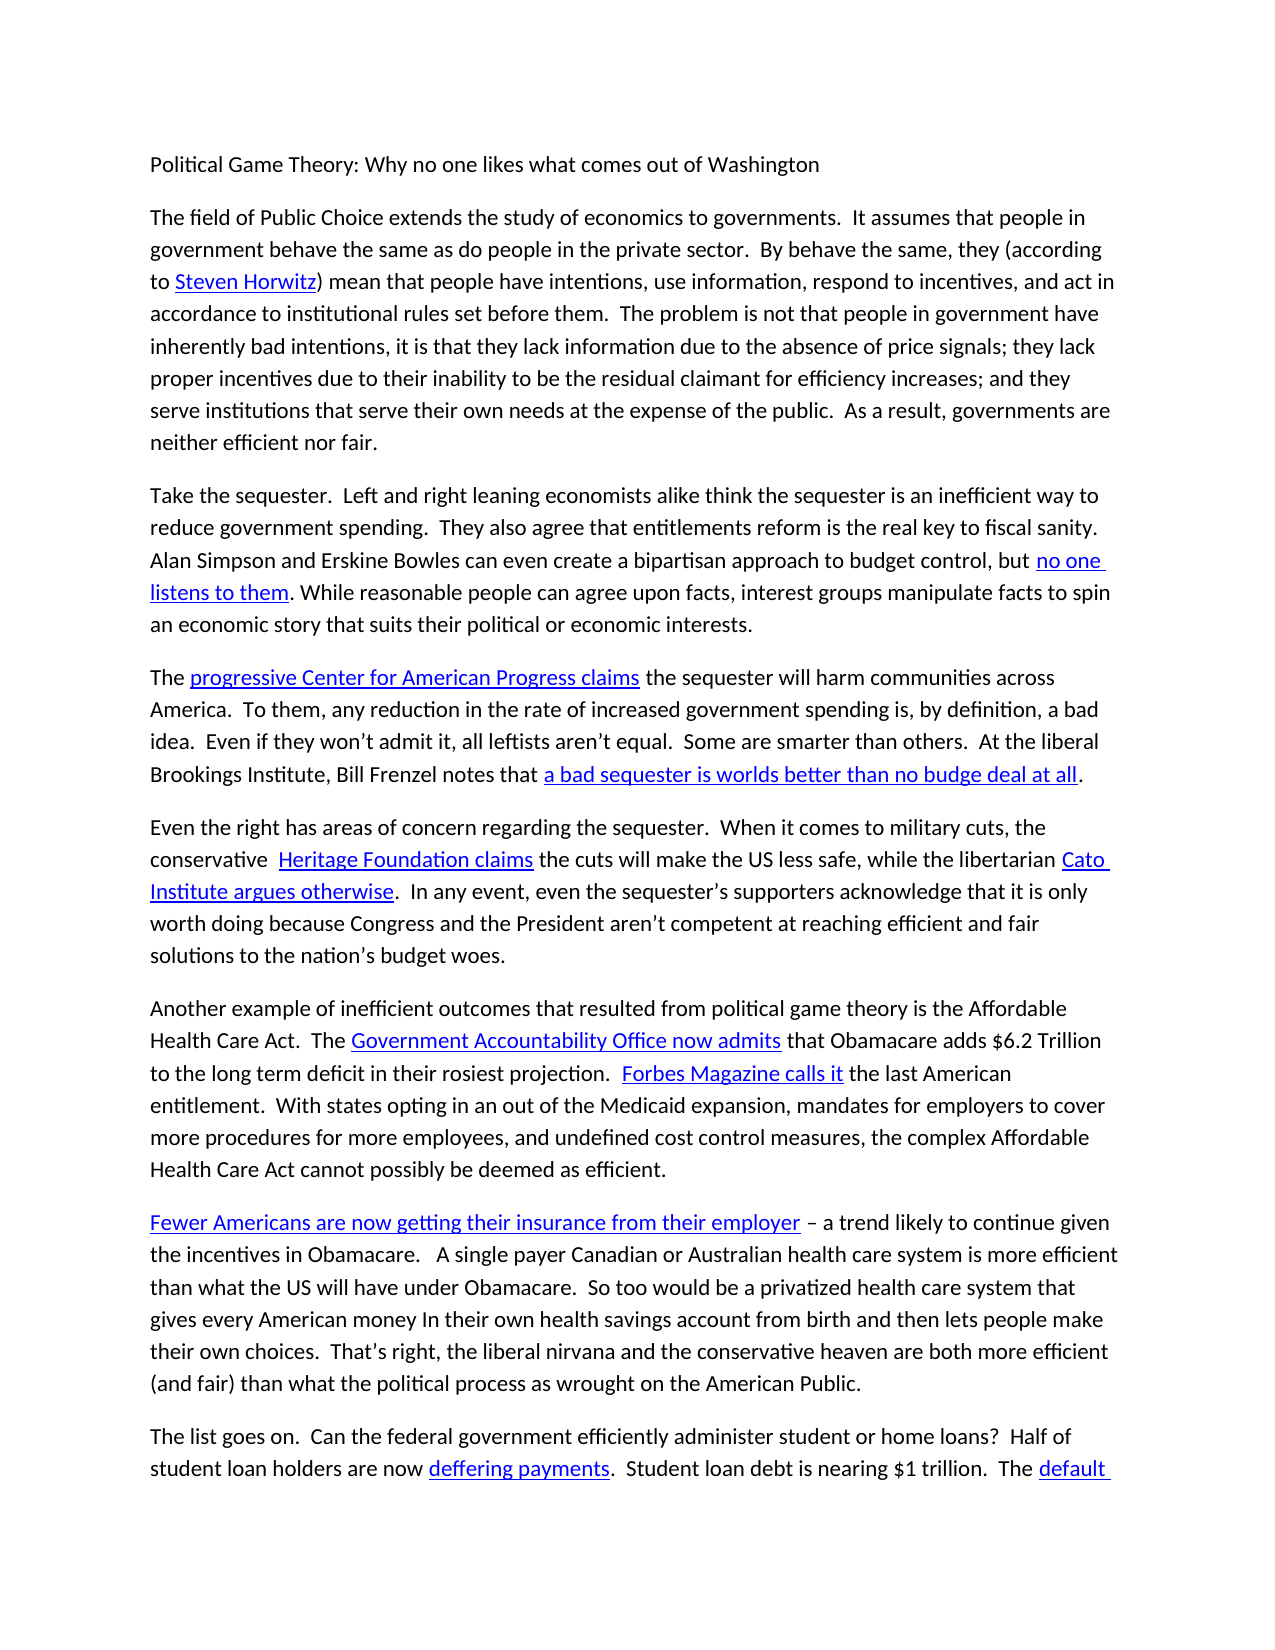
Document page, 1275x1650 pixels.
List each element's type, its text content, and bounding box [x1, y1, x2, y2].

text Another example of inefficient outcomes that resulted from political game theory is the Affordable Health Care Act. The Government Accountability Office now admits that Obamacare adds $6.2 Trillion to the long term deficit in their rosiest projection. Forbes Magazine calls it the last American entitlement. With states opting in an out of the Medicaid expansion, mandates for employers to cover more procedures for more employees, and undefined cost control measures, the complex Affordable Health Care Act cannot possibly be deemed as efficient. [150, 994, 1125, 1183]
text Fewer Americans are now getting their insurance from their employer – a trend likely to continue given the incentives in Obamacare. A single payer Canadian or Australian health care system is more efficient than what the US will have under Obamacare. So too would be a privatized health care system that gives every American money In their own health savings account from birth and then lets people make their own choices. That’s right, the liberal nirvana and the conservative heaven are both more efficient (and fair) than what the political process as wrought on the American Public. [150, 1208, 1125, 1397]
text The progressive Center for American Progress claims the sequester will harm communities across America. To them, any reduction in the rate of increased government spending is, by definition, a bad idea. Even if they won’t admit it, all leftists aren’t equal. Some are smarter than others. At the liberal Brookings Institute, Bill Frenzel notes that a bad sequester is worlds better than no budge deal at all. [150, 663, 1125, 788]
text The field of Public Choice extends the study of economics to governments. It assumes that people in government behave the same as do people in the private sector. By behave the same, they (according to Steven Horwitz) mean that people have intentions, use information, respond to incentives, and act in accordance to institutional rules set before them. The problem is not that people in government have inherently bad intentions, it is that they lack information due to the absence of price signals; they lack proper incentives due to their inability to be the residual claimant for efficiency increases; and they serve institutions that serve their own needs at the expense of the public. As a result, governments are neither efficient nor fair. [150, 203, 1125, 456]
text Even the right has areas of concern regarding the sequester. When it comes to military cuts, the conservative Heritage Foundation claims the cuts will make the US less safe, while the libertarian Cato Institute argues otherwise. In any event, even the sequester’s supporters acknowledge that it is only worth doing because Congress and the President aren’t competent at reaching efficient and fair solutions to the nation’s budget woes. [150, 813, 1125, 969]
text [150, 1422, 1125, 1483]
text Take the sequester. Left and right leaning economists alike think the sequester is an inefficient way to reduce government spending. They also agree that entitlements reform is the real key to fiscal sanity. Alan Simpson and Erskine Bowles can even create a bipartisan approach to budget control, but no one listens to them. While reasonable people can agree upon facts, interest groups manipulate facts to spin an economic story that suits their political or economic interests. [150, 481, 1125, 638]
text Political Game Theory: Why no one likes what comes out of Washington [150, 150, 1125, 178]
